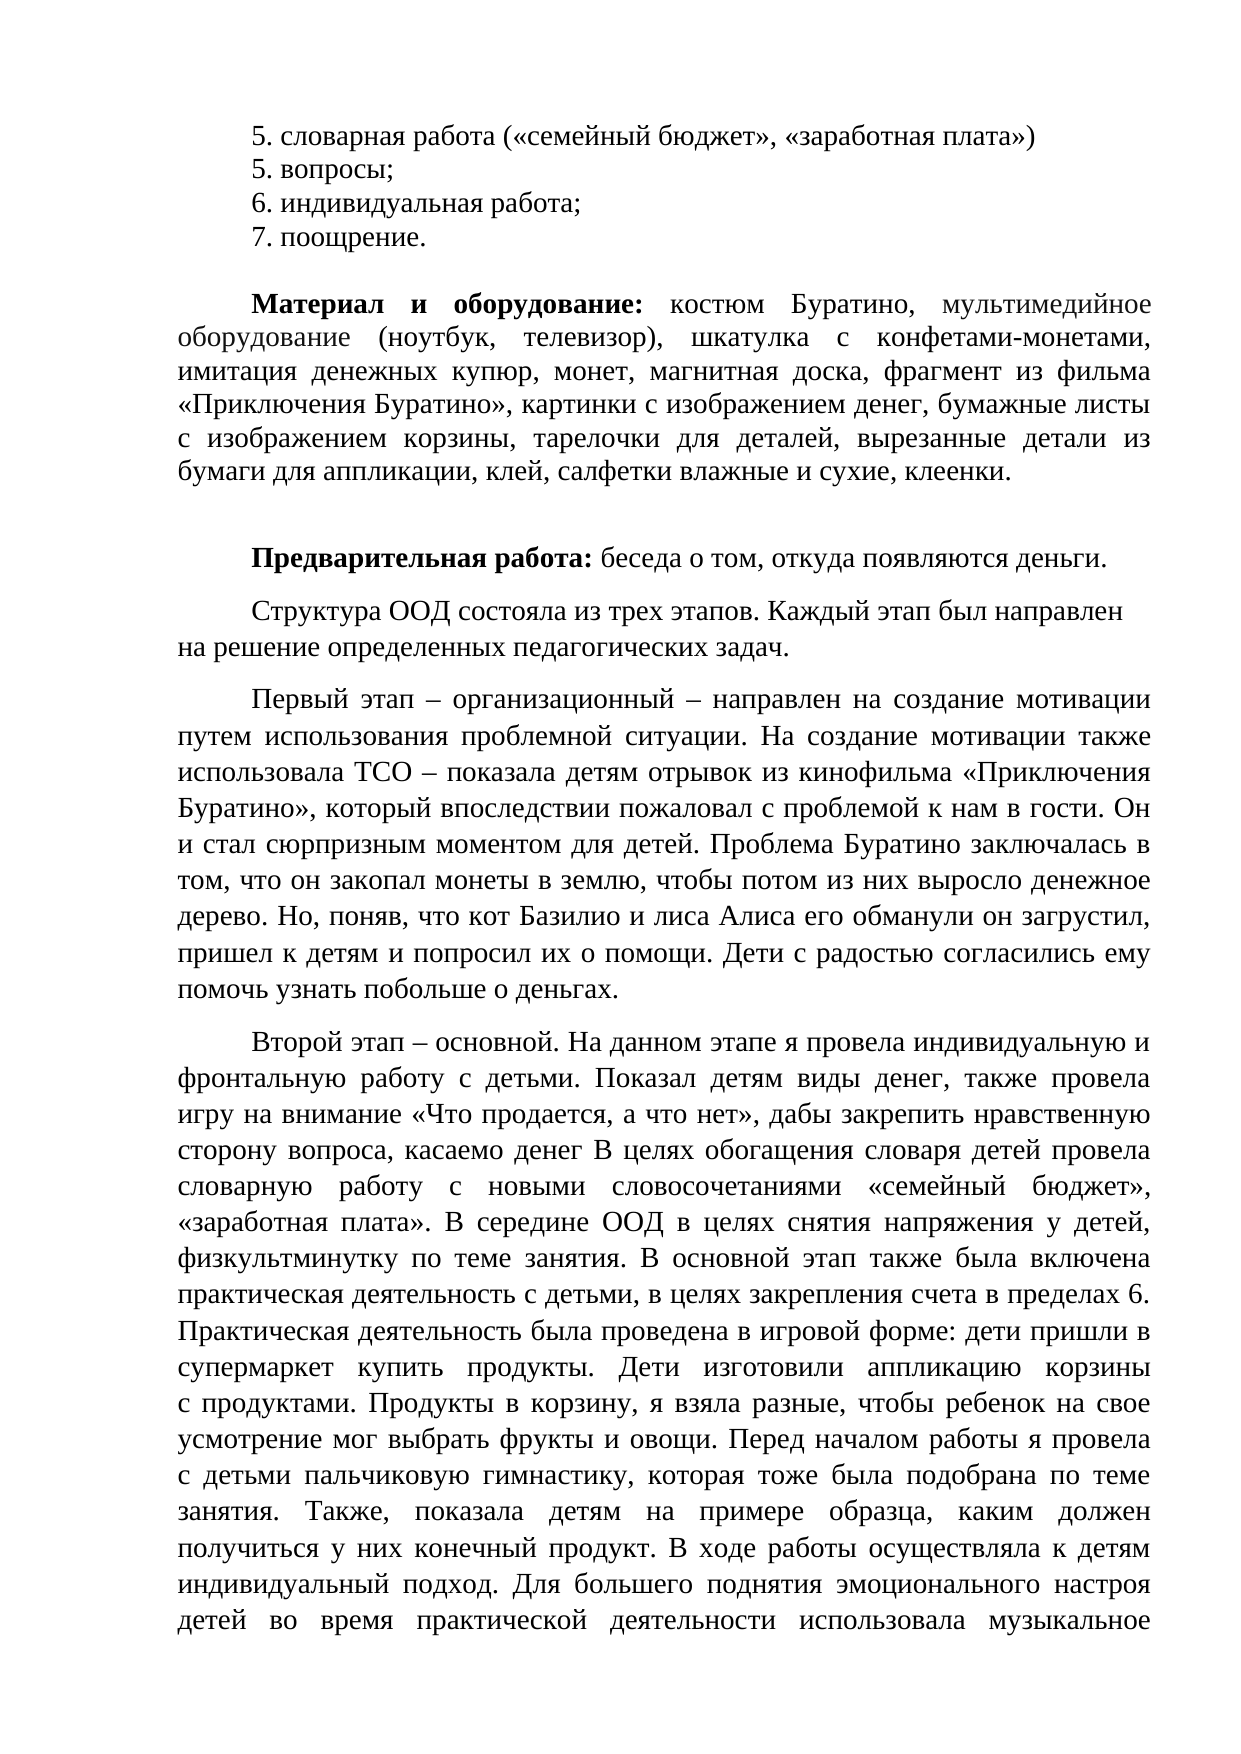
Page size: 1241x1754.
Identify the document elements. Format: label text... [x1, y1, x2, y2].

text Предварительная работа: беседа о том, откуда появляются деньги. [177, 540, 1152, 573]
text 5. вопросы; [177, 152, 1152, 185]
text 5. словарная работа («семейный бюджет», «заработная плата») [177, 118, 1152, 152]
text 6. индивидуальная работа; [177, 185, 1152, 219]
text Первый этап – организационный – направлен на создание мотивации путем использования проблемной ситуации. На создание мотивации также использовала ТСО – показала детям отрывок из кинофильма «Приключения Буратино», который впоследствии пожаловал с проблемой к нам в гости. Он и стал сюрпризным моментом для детей. Проблема Буратино заключалась в том, что он закопал монеты в землю, чтобы потом из них выросло денежное дерево. Но, поняв, что кот Базилио и лиса Алиса его обманули он загрустил, пришел к детям и попросил их о помощи. Дети с радостью согласились ему помочь узнать побольше о деньгах. [177, 682, 1152, 1004]
text Материал и оборудование: костюм Буратино, мультимедийное оборудование (ноутбук, телевизор), шкатулка с конфетами-монетами, имитация денежных купюр, монет, магнитная доска, фрагмент из фильма «Приключения Буратино», картинки с изображением денег, бумажные листы с изображением корзины, тарелочки для деталей, вырезанные детали из бумаги для аппликации, клей, салфетки влажные и сухие, клеенки. [177, 286, 1152, 487]
text Структура ООД состояла из трех этапов. Каждый этап был направлен на решение определенных педагогических задач. [177, 593, 1152, 662]
text 7. поощрение. [177, 219, 1152, 252]
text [177, 1024, 1152, 1636]
